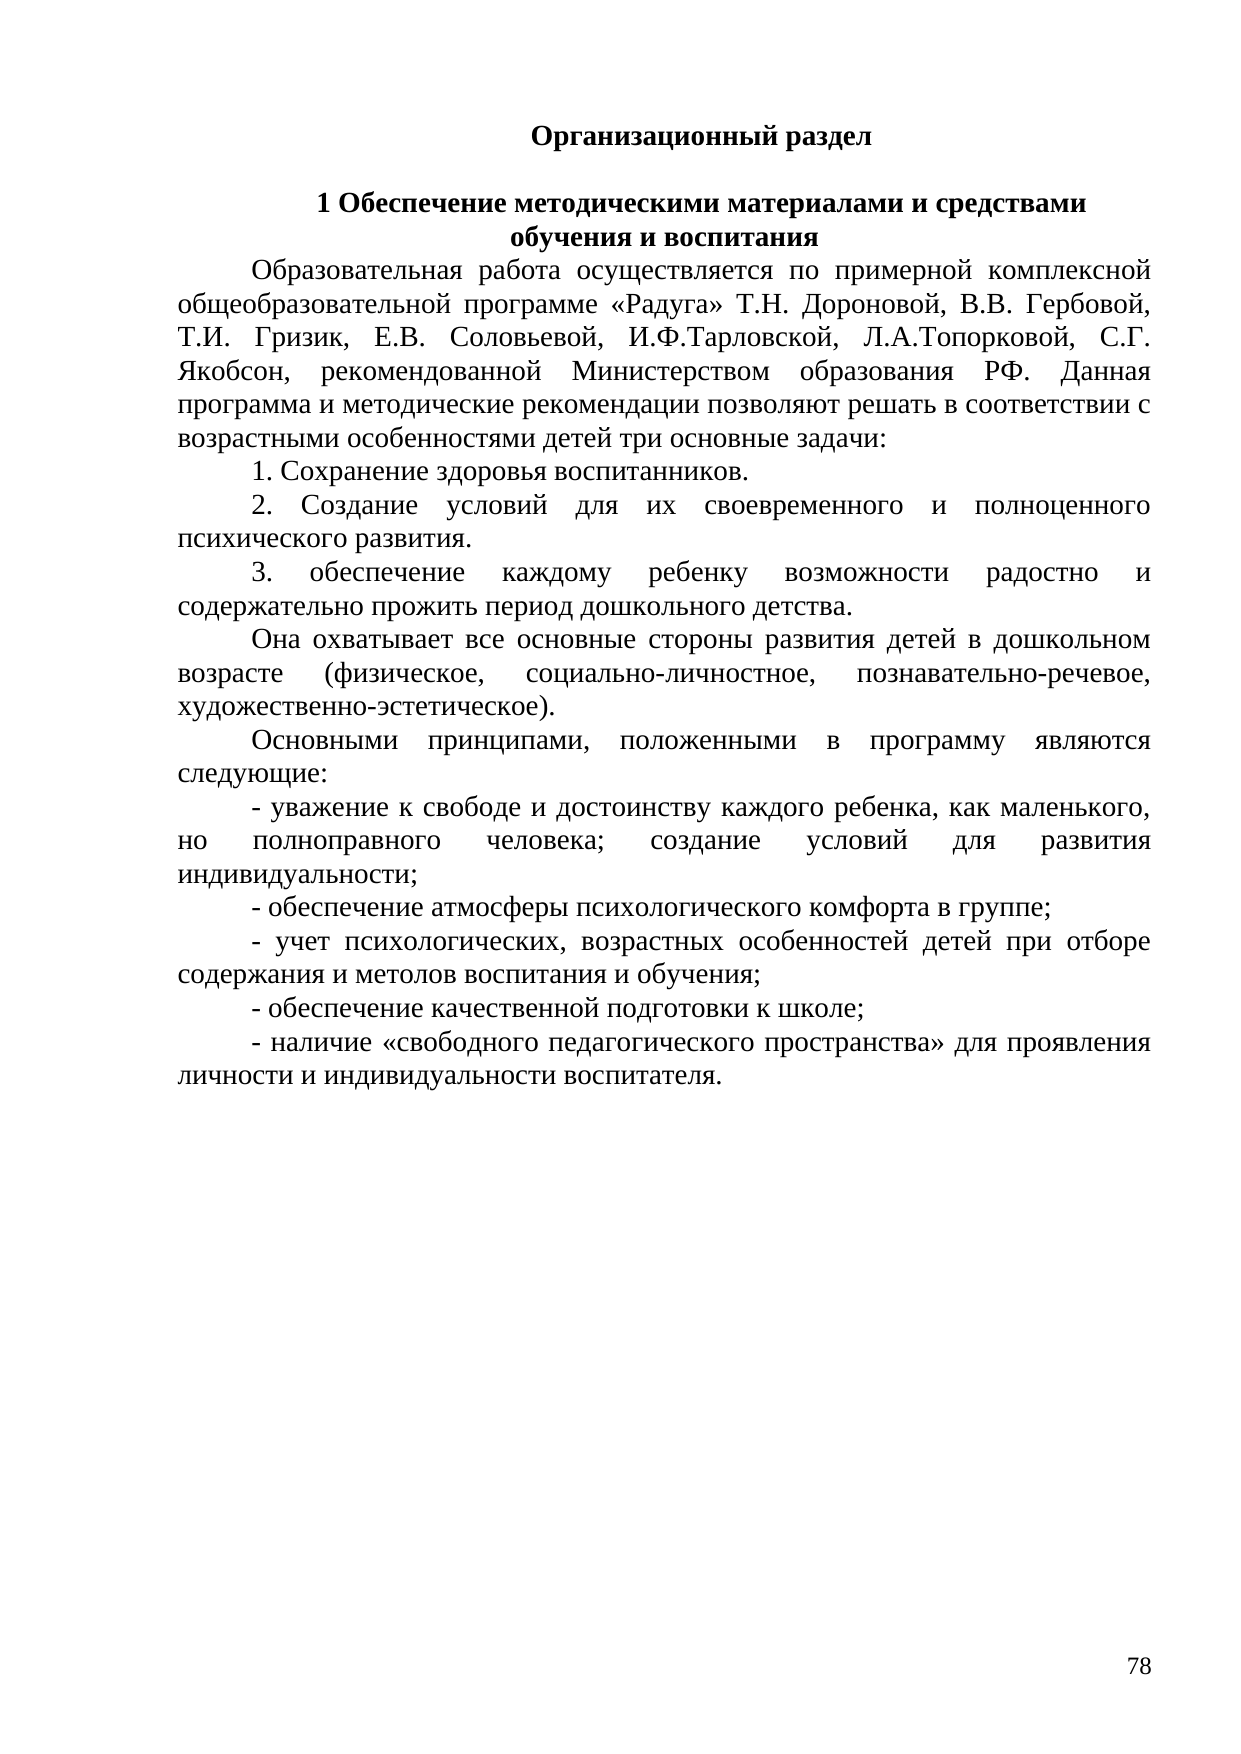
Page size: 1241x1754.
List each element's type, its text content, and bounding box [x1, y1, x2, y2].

text - обеспечение качественной подготовки к школе; [177, 990, 1152, 1024]
text 3. обеспечение каждому ребенку возможности радостно и содержательно прожить период дошкольного детства. [177, 554, 1152, 621]
text - уважение к свободе и достоинству каждого ребенка, как маленького, но полноправного человека; создание условий для развития индивидуальности; [177, 789, 1152, 889]
text 2. Создание условий для их своевременного и полноценного психического развития. [177, 487, 1152, 554]
text - обеспечение атмосферы психологического комфорта в группе; [177, 889, 1152, 923]
text - наличие «свободного педагогического пространства» для проявления личности и индивидуальности воспитателя. [177, 1024, 1152, 1091]
text Образовательная работа осуществляется по примерной комплексной общеобразовательной программе «Радуга» Т.Н. Дороновой, В.В. Гербовой, Т.И. Гризик, Е.В. Соловьевой, И.Ф.Тарловской, Л.А.Топорковой, С.Г. Якобсон, рекомендованной Министерством образования РФ. Данная программа и методические рекомендации позволяют решать в соответствии с возрастными особенностями детей три основные задачи: [177, 252, 1152, 453]
text Основными принципами, положенными в программу являются следующие: [177, 722, 1152, 789]
text 1. Сохранение здоровья воспитанников. [177, 453, 1152, 487]
text Она охватывает все основные стороны развития детей в дошкольном возрасте (физическое, социально-личностное, познавательно-речевое, художественно-эстетическое). [177, 621, 1152, 722]
text Организационный раздел [177, 118, 1152, 152]
text - учет психологических, возрастных особенностей детей при отборе содержания и метолов воспитания и обучения; [177, 923, 1152, 990]
text 1 Обеспечение методическими материалами и средствами обучения и воспитания [177, 185, 1152, 252]
